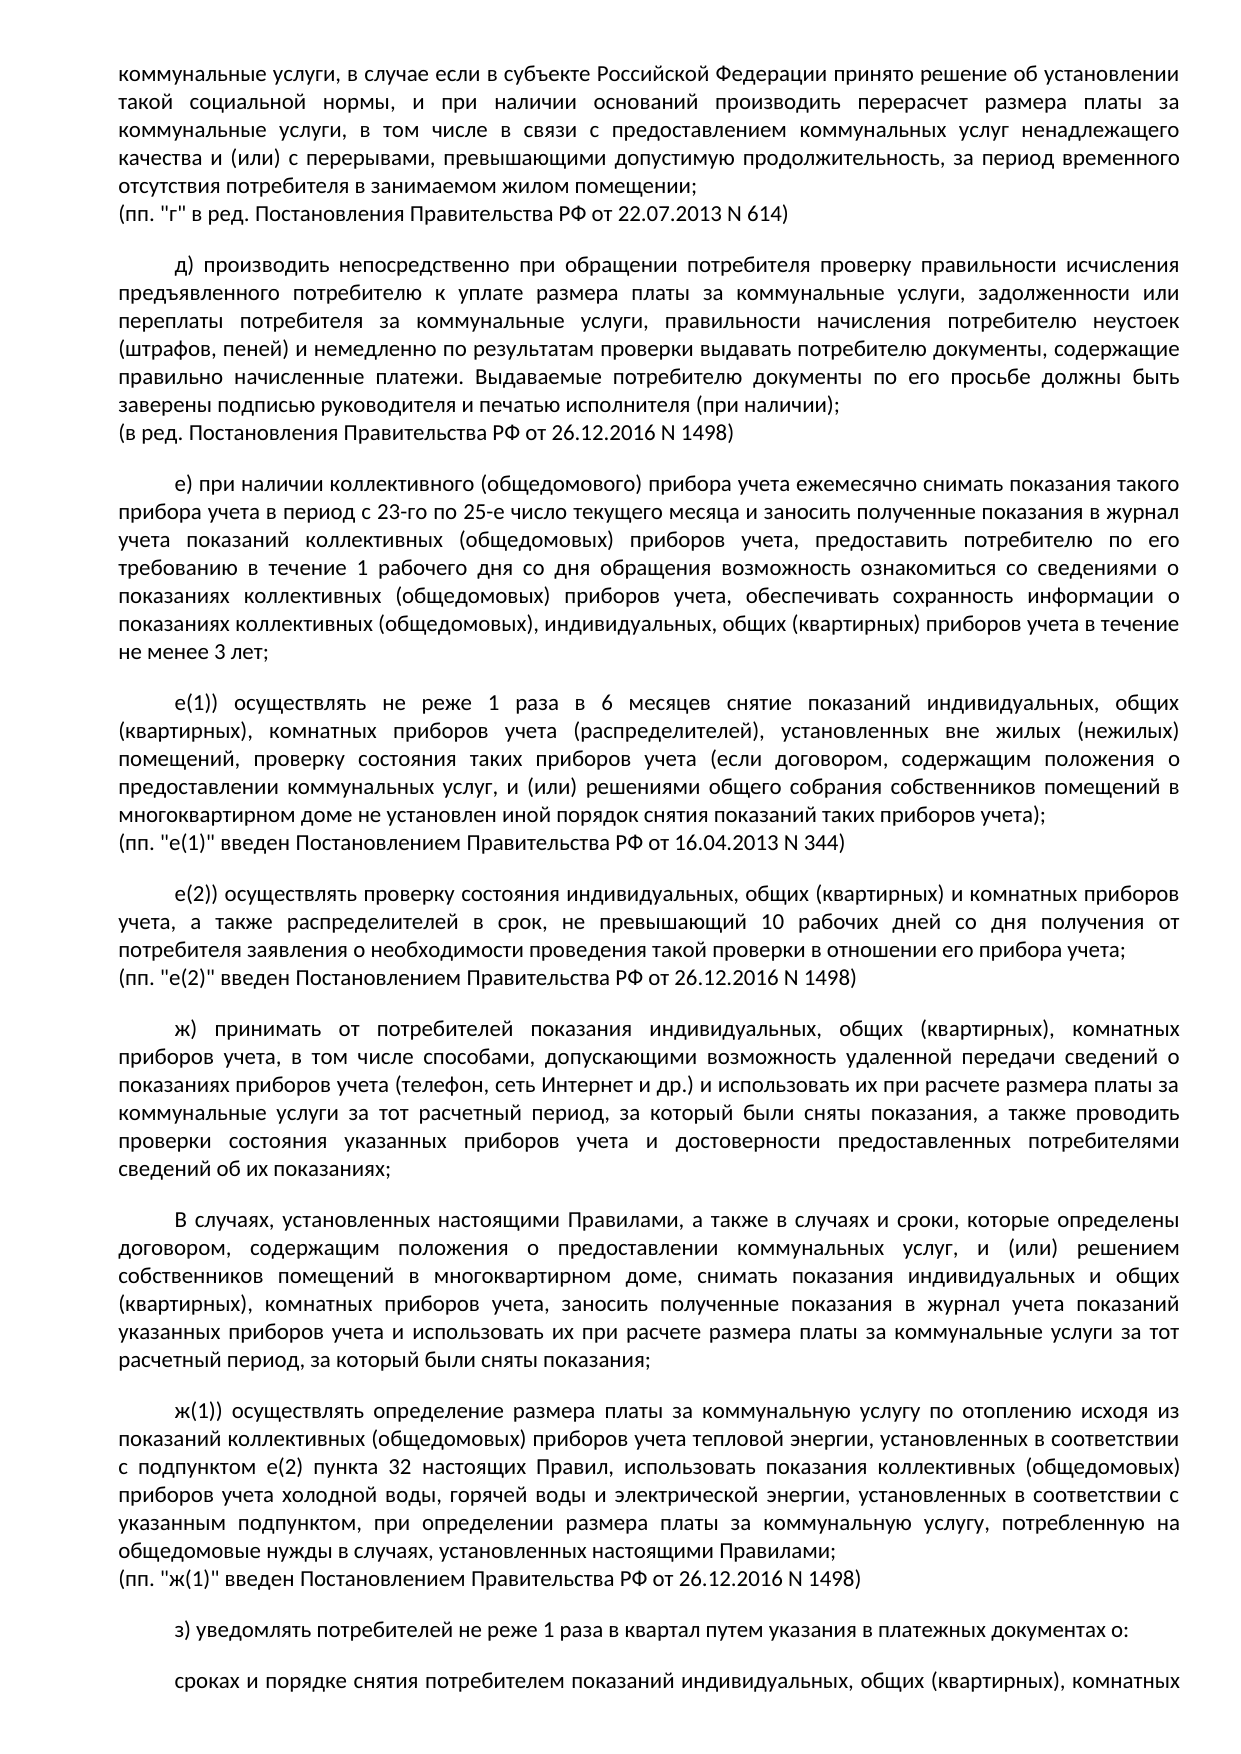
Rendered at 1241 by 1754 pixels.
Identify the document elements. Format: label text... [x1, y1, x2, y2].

text (пп. "е(1)" введен Постановлением Правительства РФ от 16.04.2013 N 344) [118, 828, 1181, 856]
text д) производить непосредственно при обращении потребителя проверку правильности исчисления предъявленного потребителю к уплате размера платы за коммунальные услуги, задолженности или переплаты потребителя за коммунальные услуги, правильности начисления потребителю неустоек (штрафов, пеней) и немедленно по результатам проверки выдавать потребителю документы, содержащие правильно начисленные платежи. Выдаваемые потребителю документы по его просьбе должны быть заверены подписью руководителя и печатью исполнителя (при наличии); [118, 250, 1181, 418]
text е(1)) осуществлять не реже 1 раза в 6 месяцев снятие показаний индивидуальных, общих (квартирных), комнатных приборов учета (распределителей), установленных вне жилых (нежилых) помещений, проверку состояния таких приборов учета (если договором, содержащим положения о предоставлении коммунальных услуг, и (или) решениями общего собрания собственников помещений в многоквартирном доме не установлен иной порядок снятия показаний таких приборов учета); [118, 688, 1181, 828]
text з) уведомлять потребителей не реже 1 раза в квартал путем указания в платежных документах о: [118, 1615, 1181, 1643]
text (пп. "ж(1)" введен Постановлением Правительства РФ от 26.12.2016 N 1498) [118, 1564, 1181, 1592]
text (в ред. Постановления Правительства РФ от 26.12.2016 N 1498) [118, 418, 1181, 446]
text е(2)) осуществлять проверку состояния индивидуальных, общих (квартирных) и комнатных приборов учета, а также распределителей в срок, не превышающий 10 рабочих дней со дня получения от потребителя заявления о необходимости проведения такой проверки в отношении его прибора учета; [118, 879, 1181, 963]
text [118, 1666, 1181, 1694]
text ж) принимать от потребителей показания индивидуальных, общих (квартирных), комнатных приборов учета, в том числе способами, допускающими возможность удаленной передачи сведений о показаниях приборов учета (телефон, сеть Интернет и др.) и использовать их при расчете размера платы за коммунальные услуги за тот расчетный период, за который были сняты показания, а также проводить проверки состояния указанных приборов учета и достоверности предоставленных потребителями сведений об их показаниях; [118, 1014, 1181, 1182]
text (пп. "е(2)" введен Постановлением Правительства РФ от 26.12.2016 N 1498) [118, 963, 1181, 991]
text е) при наличии коллективного (общедомового) прибора учета ежемесячно снимать показания такого прибора учета в период с 23-го по 25-е число текущего месяца и заносить полученные показания в журнал учета показаний коллективных (общедомовых) приборов учета, предоставить потребителю по его требованию в течение 1 рабочего дня со дня обращения возможность ознакомиться со сведениями о показаниях коллективных (общедомовых) приборов учета, обеспечивать сохранность информации о показаниях коллективных (общедомовых), индивидуальных, общих (квартирных) приборов учета в течение не менее 3 лет; [118, 469, 1181, 665]
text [118, 59, 1181, 199]
text В случаях, установленных настоящими Правилами, а также в случаях и сроки, которые определены договором, содержащим положения о предоставлении коммунальных услуг, и (или) решением собственников помещений в многоквартирном доме, снимать показания индивидуальных и общих (квартирных), комнатных приборов учета, заносить полученные показания в журнал учета показаний указанных приборов учета и использовать их при расчете размера платы за коммунальные услуги за тот расчетный период, за который были сняты показания; [118, 1205, 1181, 1373]
text (пп. "г" в ред. Постановления Правительства РФ от 22.07.2013 N 614) [118, 199, 1181, 227]
text ж(1)) осуществлять определение размера платы за коммунальную услугу по отоплению исходя из показаний коллективных (общедомовых) приборов учета тепловой энергии, установленных в соответствии с подпунктом е(2) пункта 32 настоящих Правил, использовать показания коллективных (общедомовых) приборов учета холодной воды, горячей воды и электрической энергии, установленных в соответствии с указанным подпунктом, при определении размера платы за коммунальную услугу, потребленную на общедомовые нужды в случаях, установленных настоящими Правилами; [118, 1396, 1181, 1564]
